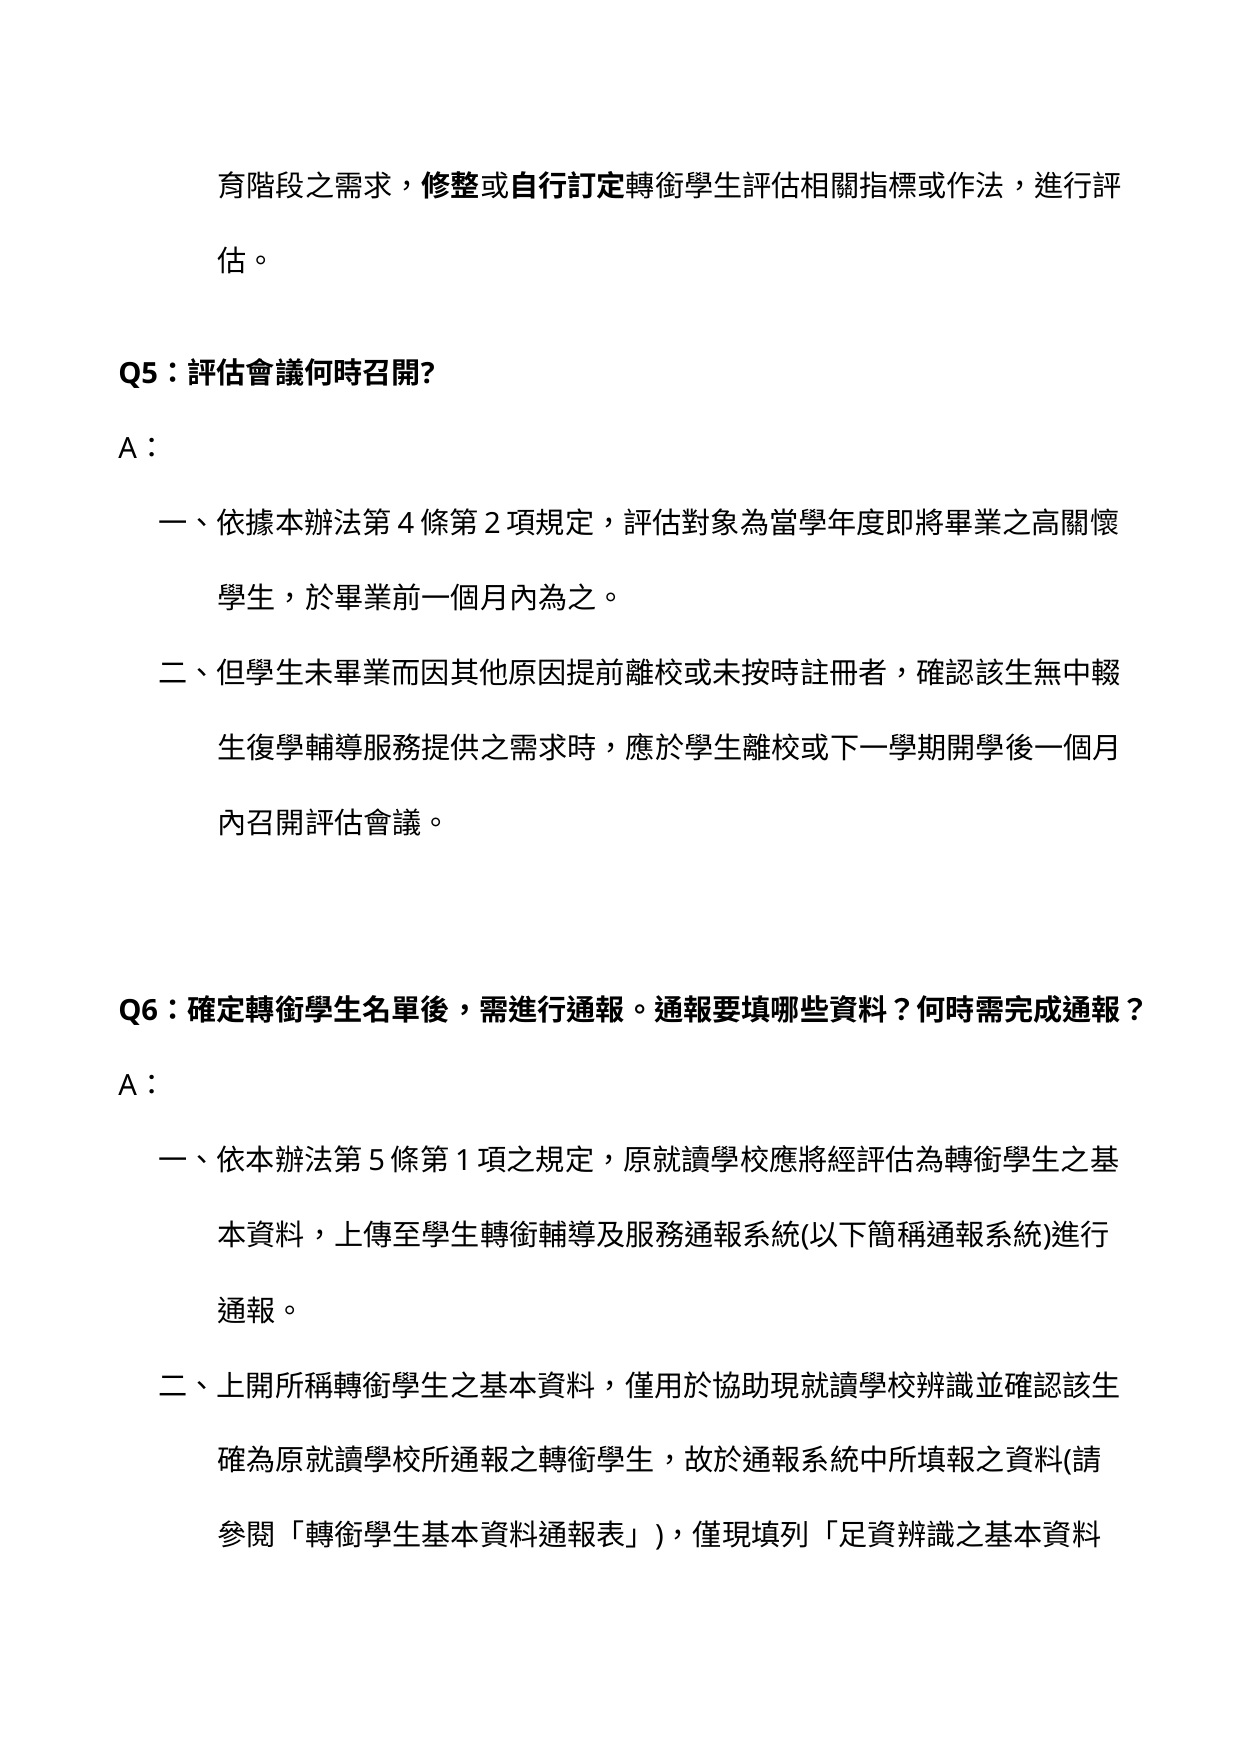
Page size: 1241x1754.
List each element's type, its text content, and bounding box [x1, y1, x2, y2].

text Q6：確定轉銜學生名單後，需進行通報。通報要填哪些資料？何時需完成通報？ [118, 971, 1122, 1046]
text A： [118, 1046, 1122, 1121]
text A： [118, 408, 1122, 483]
text 一、依本辦法第5條第1項之規定，原就讀學校應將經評估為轉銜學生之基本資料，上傳至學生轉銜輔導及服務通報系統(以下簡稱通報系統)進行通報。 [158, 1121, 1122, 1346]
text 一、依據本辦法第4條第2項規定，評估對象為當學年度即將畢業之高關懷學生，於畢業前一個月內為之。 [158, 483, 1122, 633]
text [158, 1346, 1122, 1571]
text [158, 146, 1122, 296]
text Q5：評估會議何時召開? [118, 333, 1122, 408]
text 二、但學生未畢業而因其他原因提前離校或未按時註冊者，確認該生無中輟生復學輔導服務提供之需求時，應於學生離校或下一學期開學後一個月內召開評估會議。 [158, 633, 1122, 858]
